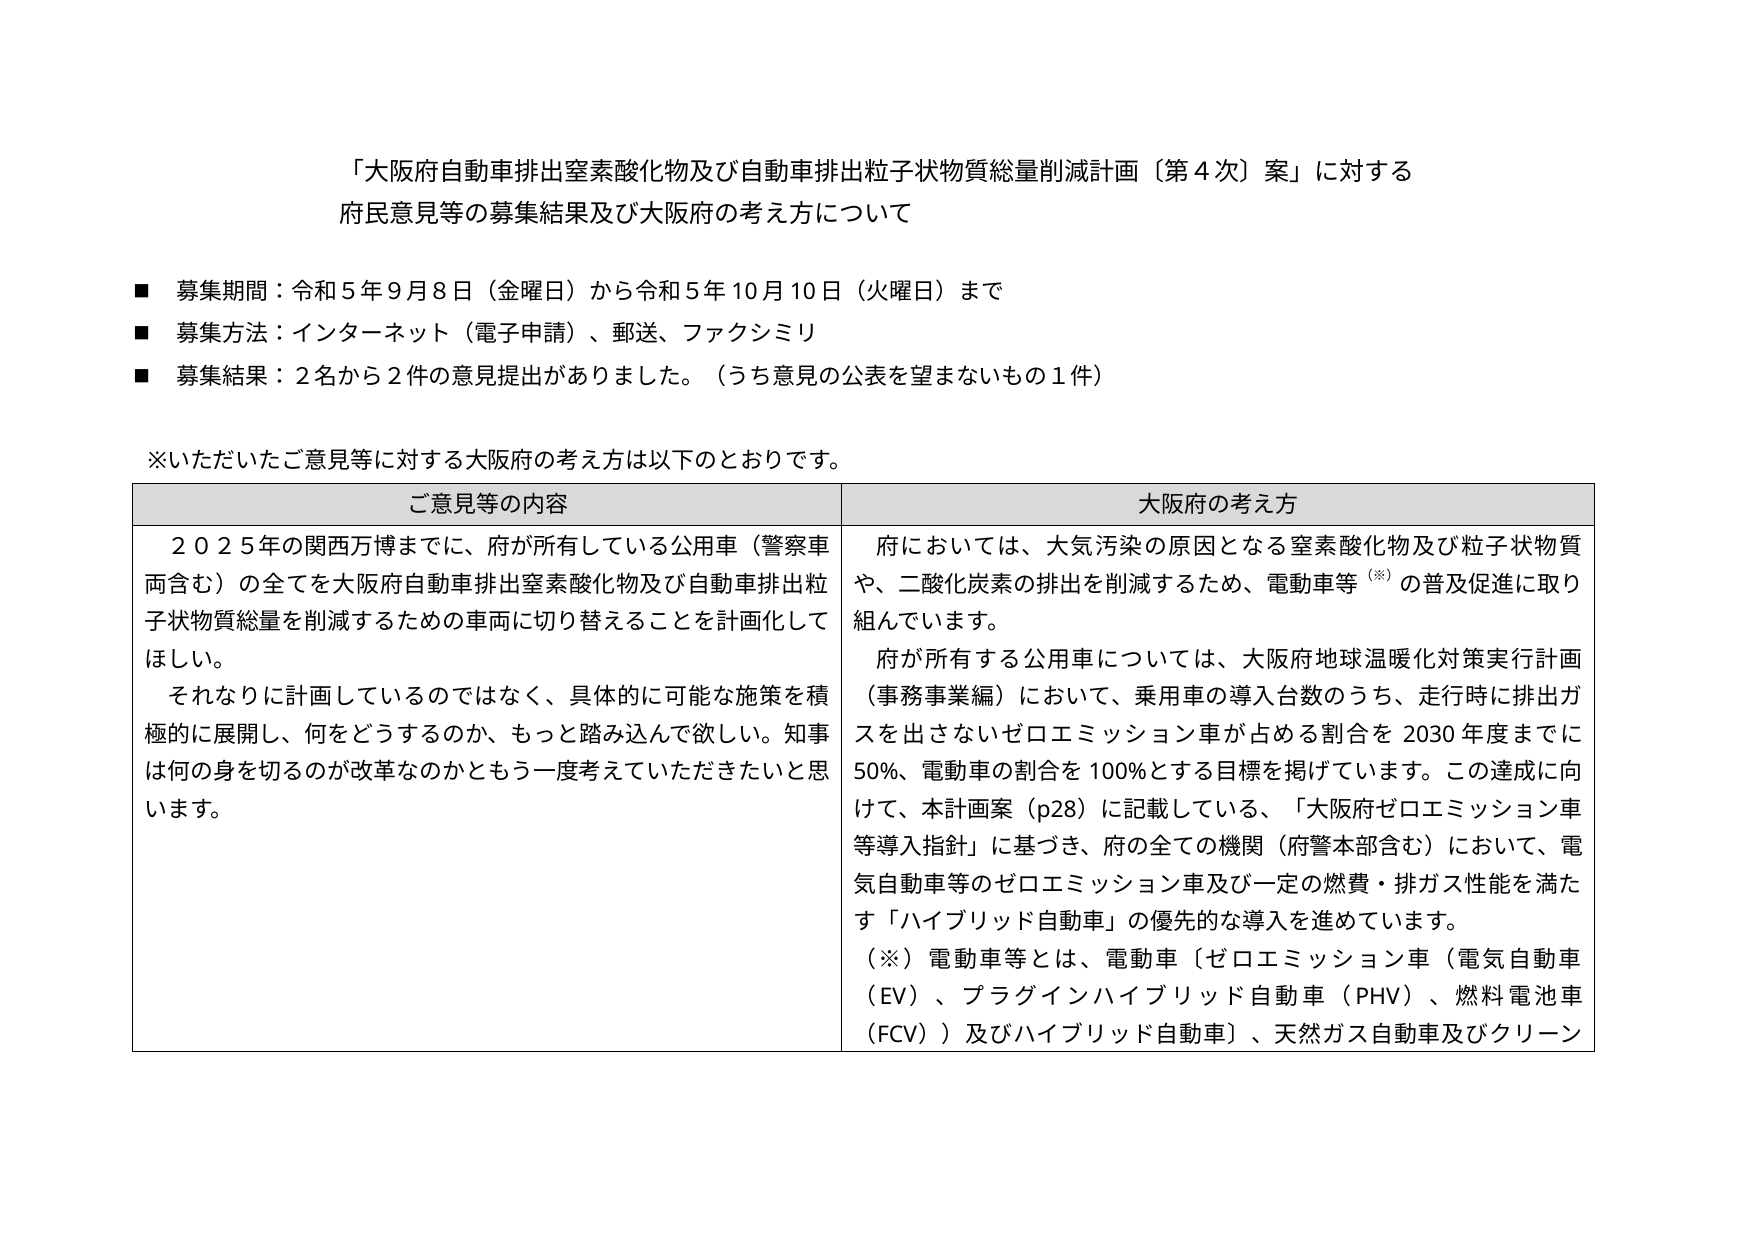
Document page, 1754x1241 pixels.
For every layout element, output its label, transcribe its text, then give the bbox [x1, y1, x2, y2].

list 募集期間：令和５年９月８日（金曜日）から令和５年10月10日（火曜日）まで [133, 271, 1606, 308]
list 募集方法：インターネット（電子申請）、郵送、ファクシミリ [133, 313, 1606, 351]
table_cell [842, 526, 1594, 1051]
text 「大阪府自動車排出窒素酸化物及び自動車排出粒子状物質総量削減計画〔第４次〕案」に対する [148, 151, 1606, 188]
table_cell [133, 526, 841, 1051]
table_header 大阪府の考え方 [842, 484, 1594, 525]
text 府民意見等の募集結果及び大阪府の考え方について [339, 193, 1606, 229]
text ※いただいたご意見等に対する大阪府の考え方は以下のとおりです。 [148, 440, 1606, 478]
list 募集結果：２名から２件の意見提出がありました。（うち意見の公表を望まないもの１件） [133, 356, 1606, 393]
table_header ご意見等の内容 [133, 484, 841, 525]
